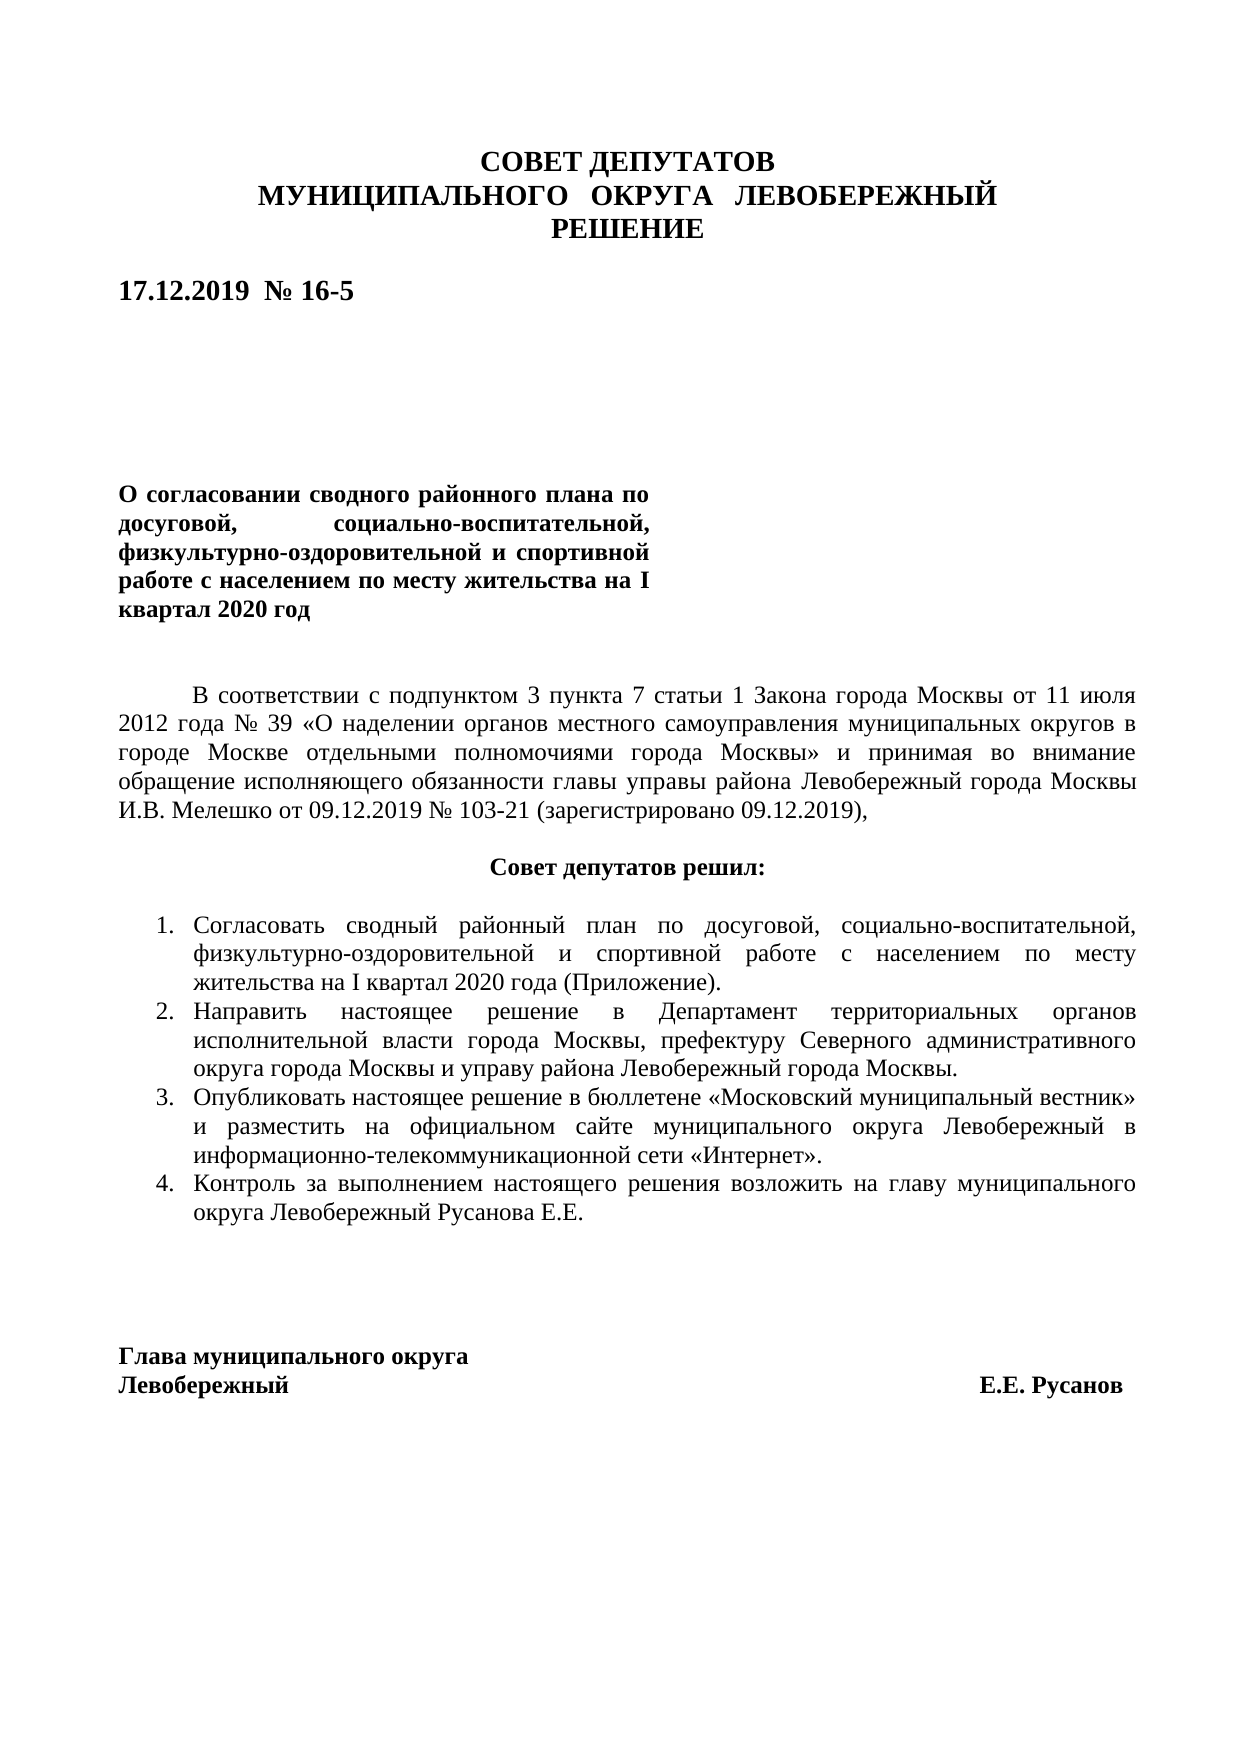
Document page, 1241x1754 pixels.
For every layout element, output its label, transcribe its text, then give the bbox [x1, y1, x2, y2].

list Опубликовать настоящее решение в бюллетене «Московский муниципальный вестник» и разместить на официальном сайте муниципального округа Левобережный в информационно-телекоммуникационной сети «Интернет». [156, 1082, 1137, 1168]
text 17.12.2019 № 16-5 [118, 273, 1137, 307]
text Левобережный Е.Е. Русанов [118, 1370, 1137, 1398]
text МУНИЦИПАЛЬНОГО ОКРУГА ЛЕВОБЕРЕЖНЫЙ [118, 178, 1137, 212]
list Контроль за выполнением настоящего решения возложить на главу муниципального округа Левобережный Русанова Е.Е. [156, 1168, 1137, 1226]
list Согласовать сводный районный план по досуговой, социально-воспитательной, физкультурно-оздоровительной и спортивной работе с населением по месту жительства на I квартал 2020 года (Приложение). [156, 910, 1137, 996]
list Направить настоящее решение в Департамент территориальных органов исполнительной власти города Москвы, префектуру Северного административного округа города Москвы и управу района Левобережный города Москвы. [156, 996, 1137, 1082]
text РЕШЕНИЕ [118, 212, 1137, 245]
text О согласовании сводного районного плана по досуговой, социально-воспитательной, физкультурно-оздоровительной и спортивной работе с населением по месту жительства на I квартал 2020 год [118, 479, 650, 623]
text В соответствии с подпунктом 3 пункта 7 статьи 1 Закона города Москвы от 11 июля 2012 года № 39 «О наделении органов местного самоуправления муниципальных округов в городе Москве отдельными полномочиями города Москвы» и принимая во внимание обращение исполняющего обязанности главы управы района Левобережный города Москвы И.В. Мелешко от 09.12.2019 № 103-21 (зарегистрировано 09.12.2019), [118, 680, 1137, 823]
text Совет депутатов решил: [118, 852, 1137, 881]
text Глава муниципального округа [118, 1341, 1137, 1370]
text СОВЕТ ДЕПУТАТОВ [118, 144, 1137, 178]
